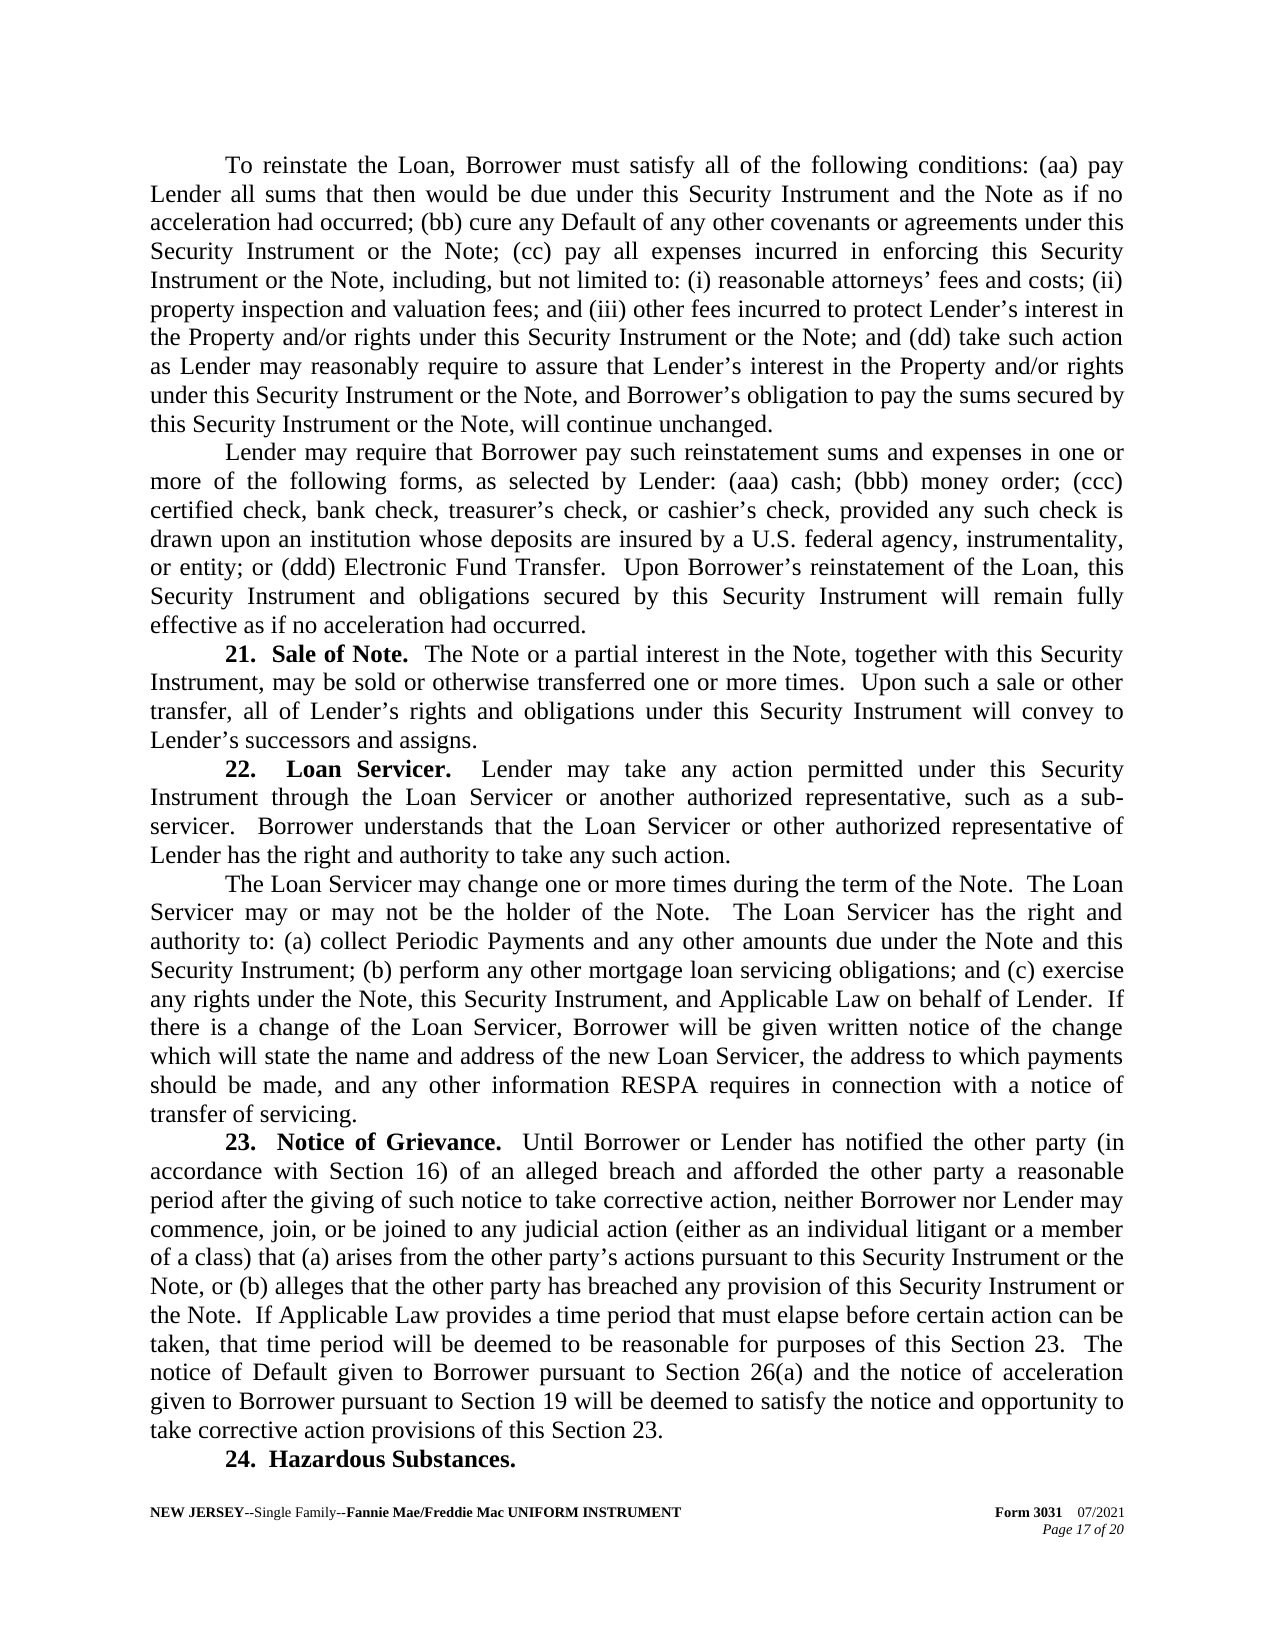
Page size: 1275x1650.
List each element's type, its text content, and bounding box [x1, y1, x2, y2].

text Lender may require that Borrower pay such reinstatement sums and expenses in one or more of the following forms, as selected by Lender: (aaa) cash; (bbb) money order; (ccc) certified check, bank check, treasurer’s check, or cashier’s check, provided any such check is drawn upon an institution whose deposits are insured by a U.S. federal agency, instrumentality, or entity; or (ddd) Electronic Fund Transfer. Upon Borrower’s reinstatement of the Loan, this Security Instrument and obligations secured by this Security Instrument will remain fully effective as if no acceleration had occurred. [150, 437, 1125, 639]
text 24. Hazardous Substances. [150, 1444, 1125, 1472]
text The Loan Servicer may change one or more times during the term of the Note. The Loan Servicer may or may not be the holder of the Note. The Loan Servicer has the right and authority to: (a) collect Periodic Payments and any other amounts due under the Note and this Security Instrument; (b) perform any other mortgage loan servicing obligations; and (c) exercise any rights under the Note, this Security Instrument, and Applicable Law on behalf of Lender. If there is a change of the Loan Servicer, Borrower will be given written notice of the change which will state the name and address of the new Loan Servicer, the address to which payments should be made, and any other information RESPA requires in connection with a notice of transfer of servicing. [150, 869, 1125, 1127]
text 22. Loan Servicer. Lender may take any action permitted under this Security Instrument through the Loan Servicer or another authorized representative, such as a sub-servicer. Borrower understands that the Loan Servicer or other authorized representative of Lender has the right and authority to take any such action. [150, 754, 1125, 869]
text 21. Sale of Note. The Note or a partial interest in the Note, together with this Security Instrument, may be sold or otherwise transferred one or more times. Upon such a sale or other transfer, all of Lender’s rights and obligations under this Security Instrument will convey to Lender’s successors and assigns. [150, 639, 1125, 754]
text 23. Notice of Grievance. Until Borrower or Lender has notified the other party (in accordance with Section 16) of an alleged breach and afforded the other party a reasonable period after the giving of such notice to take corrective action, neither Borrower nor Lender may commence, join, or be joined to any judicial action (either as an individual litigant or a member of a class) that (a) arises from the other party’s actions pursuant to this Security Instrument or the Note, or (b) alleges that the other party has breached any provision of this Security Instrument or the Note. If Applicable Law provides a time period that must elapse before certain action can be taken, that time period will be deemed to be reasonable for purposes of this Section 23. The notice of Default given to Borrower pursuant to Section 26(a) and the notice of acceleration given to Borrower pursuant to Section 19 will be deemed to satisfy the notice and opportunity to take corrective action provisions of this Section 23. [150, 1127, 1125, 1444]
text To reinstate the Loan, Borrower must satisfy all of the following conditions: (aa) pay Lender all sums that then would be due under this Security Instrument and the Note as if no acceleration had occurred; (bb) cure any Default of any other covenants or agreements under this Security Instrument or the Note; (cc) pay all expenses incurred in enforcing this Security Instrument or the Note, including, but not limited to: (i) reasonable attorneys’ fees and costs; (ii) property inspection and valuation fees; and (iii) other fees incurred to protect Lender’s interest in the Property and/or rights under this Security Instrument or the Note; and (dd) take such action as Lender may reasonably require to assure that Lender’s interest in the Property and/or rights under this Security Instrument or the Note, and Borrower’s obligation to pay the sums secured by this Security Instrument or the Note, will continue unchanged. [150, 150, 1125, 437]
